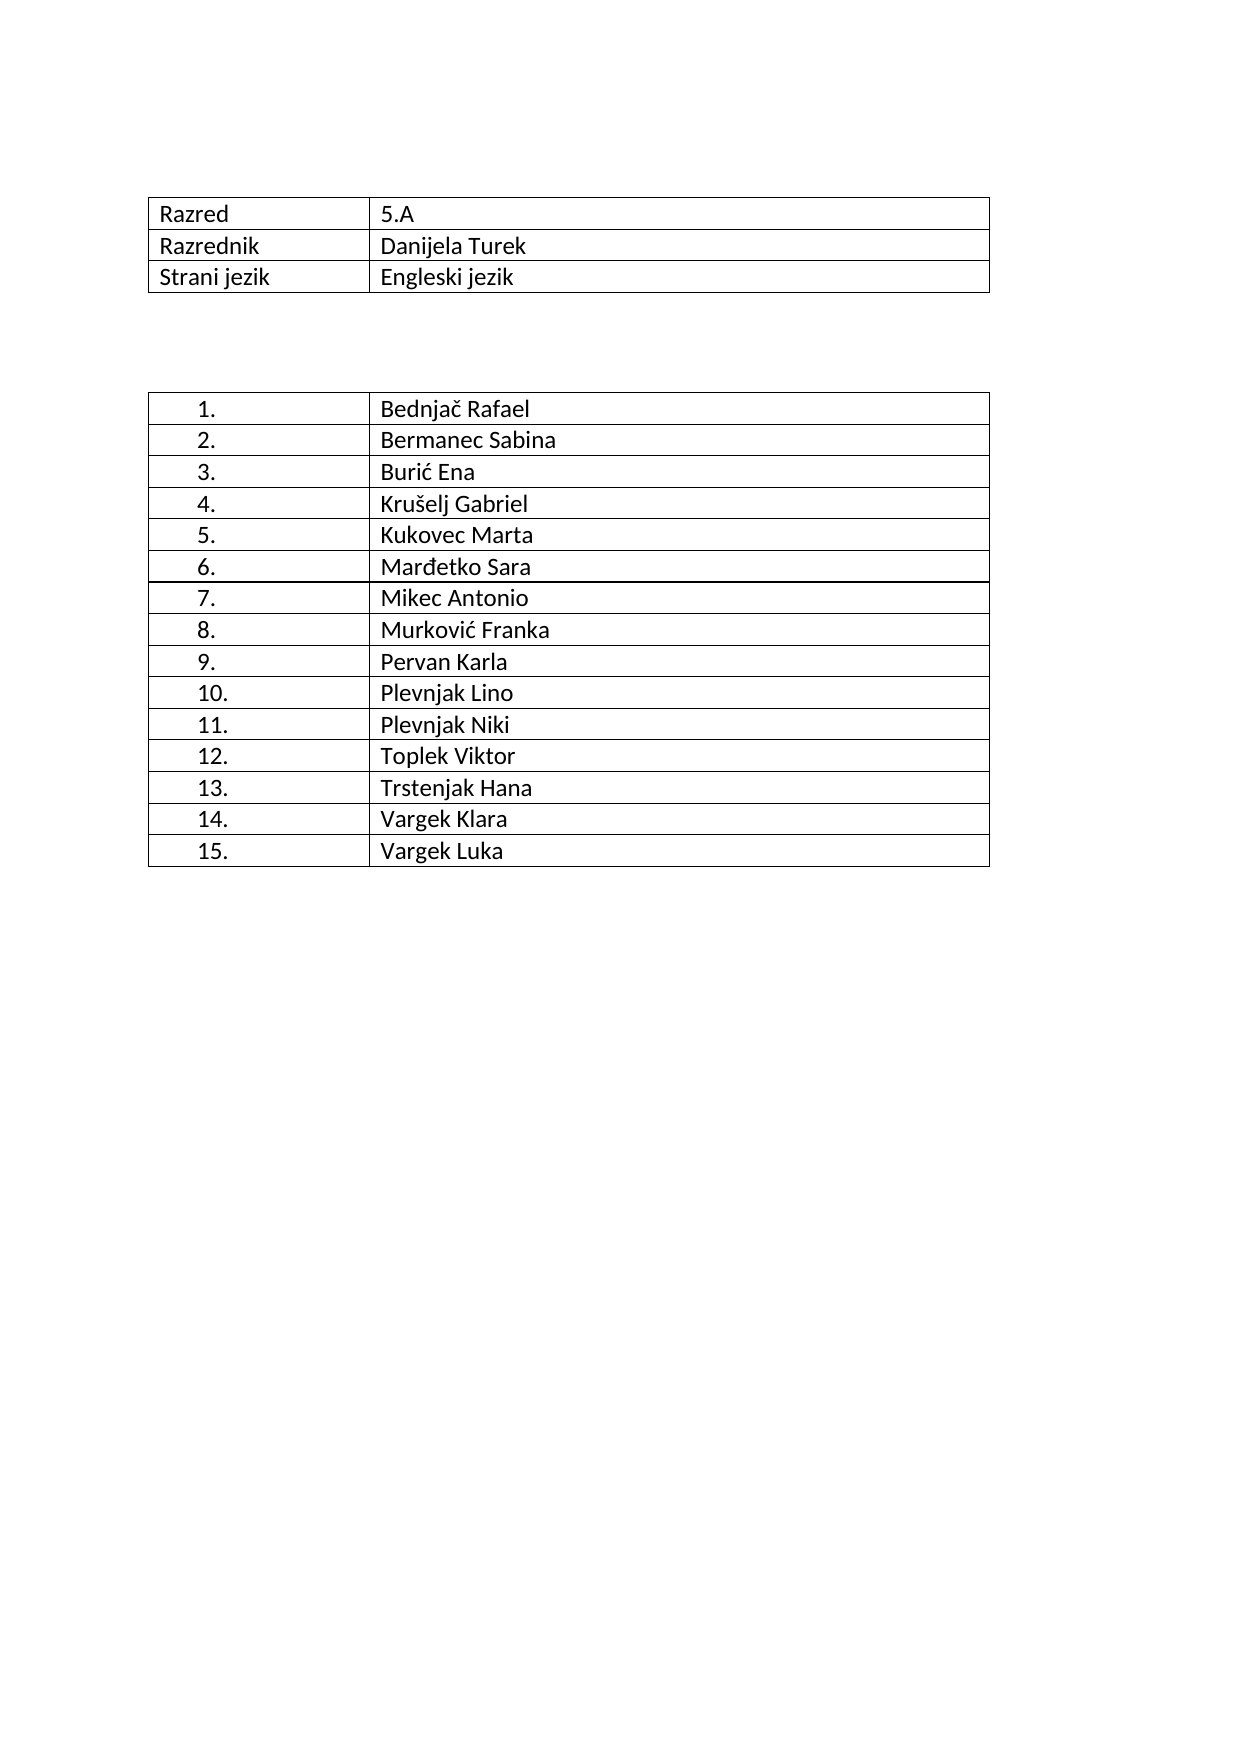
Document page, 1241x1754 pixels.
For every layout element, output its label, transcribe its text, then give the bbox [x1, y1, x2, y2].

table_cell [149, 551, 369, 581]
table_cell [149, 614, 369, 644]
table_cell Burić Ena [370, 456, 989, 487]
table_cell Mikec Antonio [370, 583, 989, 613]
table_cell Razrednik [149, 230, 369, 260]
table_cell [149, 425, 369, 455]
table_cell Plevnjak Niki [370, 709, 989, 739]
table_cell Vargek Luka [370, 835, 989, 866]
table_cell [149, 677, 369, 708]
table_header Bednjač Rafael [370, 393, 989, 424]
table_cell [149, 646, 369, 676]
table_cell Strani jezik [149, 261, 369, 292]
table_header [149, 393, 369, 424]
table_cell [149, 772, 369, 802]
table_cell [149, 583, 369, 613]
table_cell Bermanec Sabina [370, 425, 989, 455]
table_cell Trstenjak Hana [370, 772, 989, 802]
table_cell [149, 804, 369, 834]
table_cell Engleski jezik [370, 261, 989, 292]
table_cell Danijela Turek [370, 230, 989, 260]
table_header Razred [149, 198, 369, 229]
table_cell [149, 740, 369, 771]
table_cell [149, 488, 369, 518]
table_cell Krušelj Gabriel [370, 488, 989, 518]
table_cell Vargek Klara [370, 804, 989, 834]
table_cell [149, 519, 369, 550]
table_cell [149, 835, 369, 866]
table_cell Pervan Karla [370, 646, 989, 676]
table_cell Marđetko Sara [370, 551, 989, 581]
table_cell Kukovec Marta [370, 519, 989, 550]
table_header 5.A [370, 198, 989, 229]
table_cell Plevnjak Lino [370, 677, 989, 708]
table_cell [149, 709, 369, 739]
table_cell [149, 456, 369, 487]
table_cell Murković Franka [370, 614, 989, 644]
table_cell Toplek Viktor [370, 740, 989, 771]
